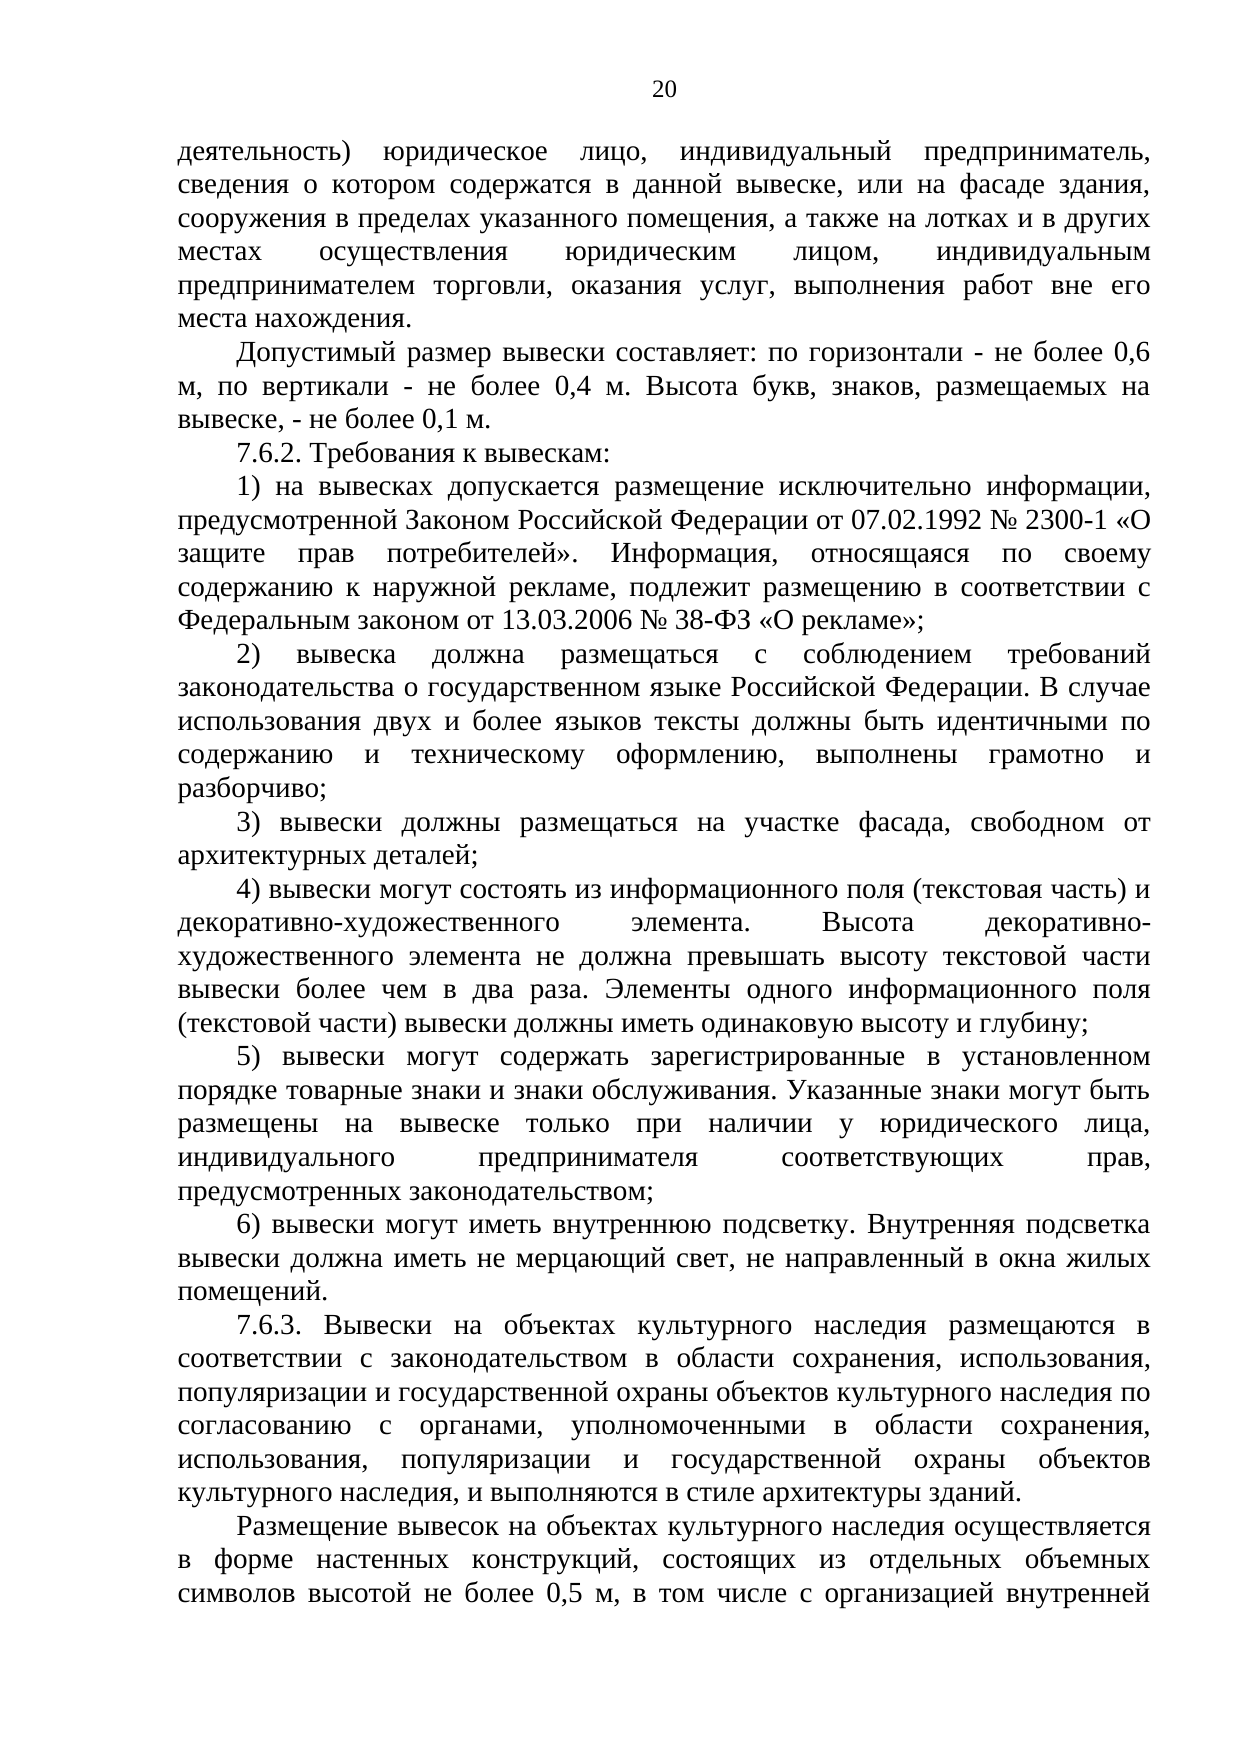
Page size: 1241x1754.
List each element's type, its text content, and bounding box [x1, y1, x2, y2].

text 1) на вывесках допускается размещение исключительно информации, предусмотренной Законом Российской Федерации от 07.02.1992 № 2300-1 «О защите прав потребителей». Информация, относящаяся по своему содержанию к наружной рекламе, подлежит размещению в соответствии с Федеральным законом от 13.03.2006 № 38-ФЗ «О рекламе»; [177, 468, 1152, 636]
text Допустимый размер вывески составляет: по горизонтали - не более 0,6 м, по вертикали - не более 0,4 м. Высота букв, знаков, размещаемых на вывеске, - не более 0,1 м. [177, 334, 1152, 435]
text 5) вывески могут содержать зарегистрированные в установленном порядке товарные знаки и знаки обслуживания. Указанные знаки могут быть размещены на вывеске только при наличии у юридического лица, индивидуального предпринимателя соответствующих прав, предусмотренных законодательством; [177, 1038, 1152, 1206]
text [177, 133, 1152, 334]
text 2) вывеска должна размещаться с соблюдением требований законодательства о государственном языке Российской Федерации. В случае использования двух и более языков тексты должны быть идентичными по содержанию и техническому оформлению, выполнены грамотно и разборчиво; [177, 636, 1152, 804]
text 7.6.2. Требования к вывескам: [177, 435, 1152, 468]
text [177, 1508, 1152, 1609]
text 3) вывески должны размещаться на участке фасада, свободном от архитектурных деталей; [177, 804, 1152, 871]
text 6) вывески могут иметь внутреннюю подсветку. Внутренняя подсветка вывески должна иметь не мерцающий свет, не направленный в окна жилых помещений. [177, 1206, 1152, 1307]
text 4) вывески могут состоять из информационного поля (текстовая часть) и декоративно-художественного элемента. Высота декоративно-художественного элемента не должна превышать высоту текстовой части вывески более чем в два раза. Элементы одного информационного поля (текстовой части) вывески должны иметь одинаковую высоту и глубину; [177, 871, 1152, 1038]
text 7.6.3. Вывески на объектах культурного наследия размещаются в соответствии с законодательством в области сохранения, использования, популяризации и государственной охраны объектов культурного наследия по согласованию с органами, уполномоченными в области сохранения, использования, популяризации и государственной охраны объектов культурного наследия, и выполняются в стиле архитектуры зданий. [177, 1307, 1152, 1508]
